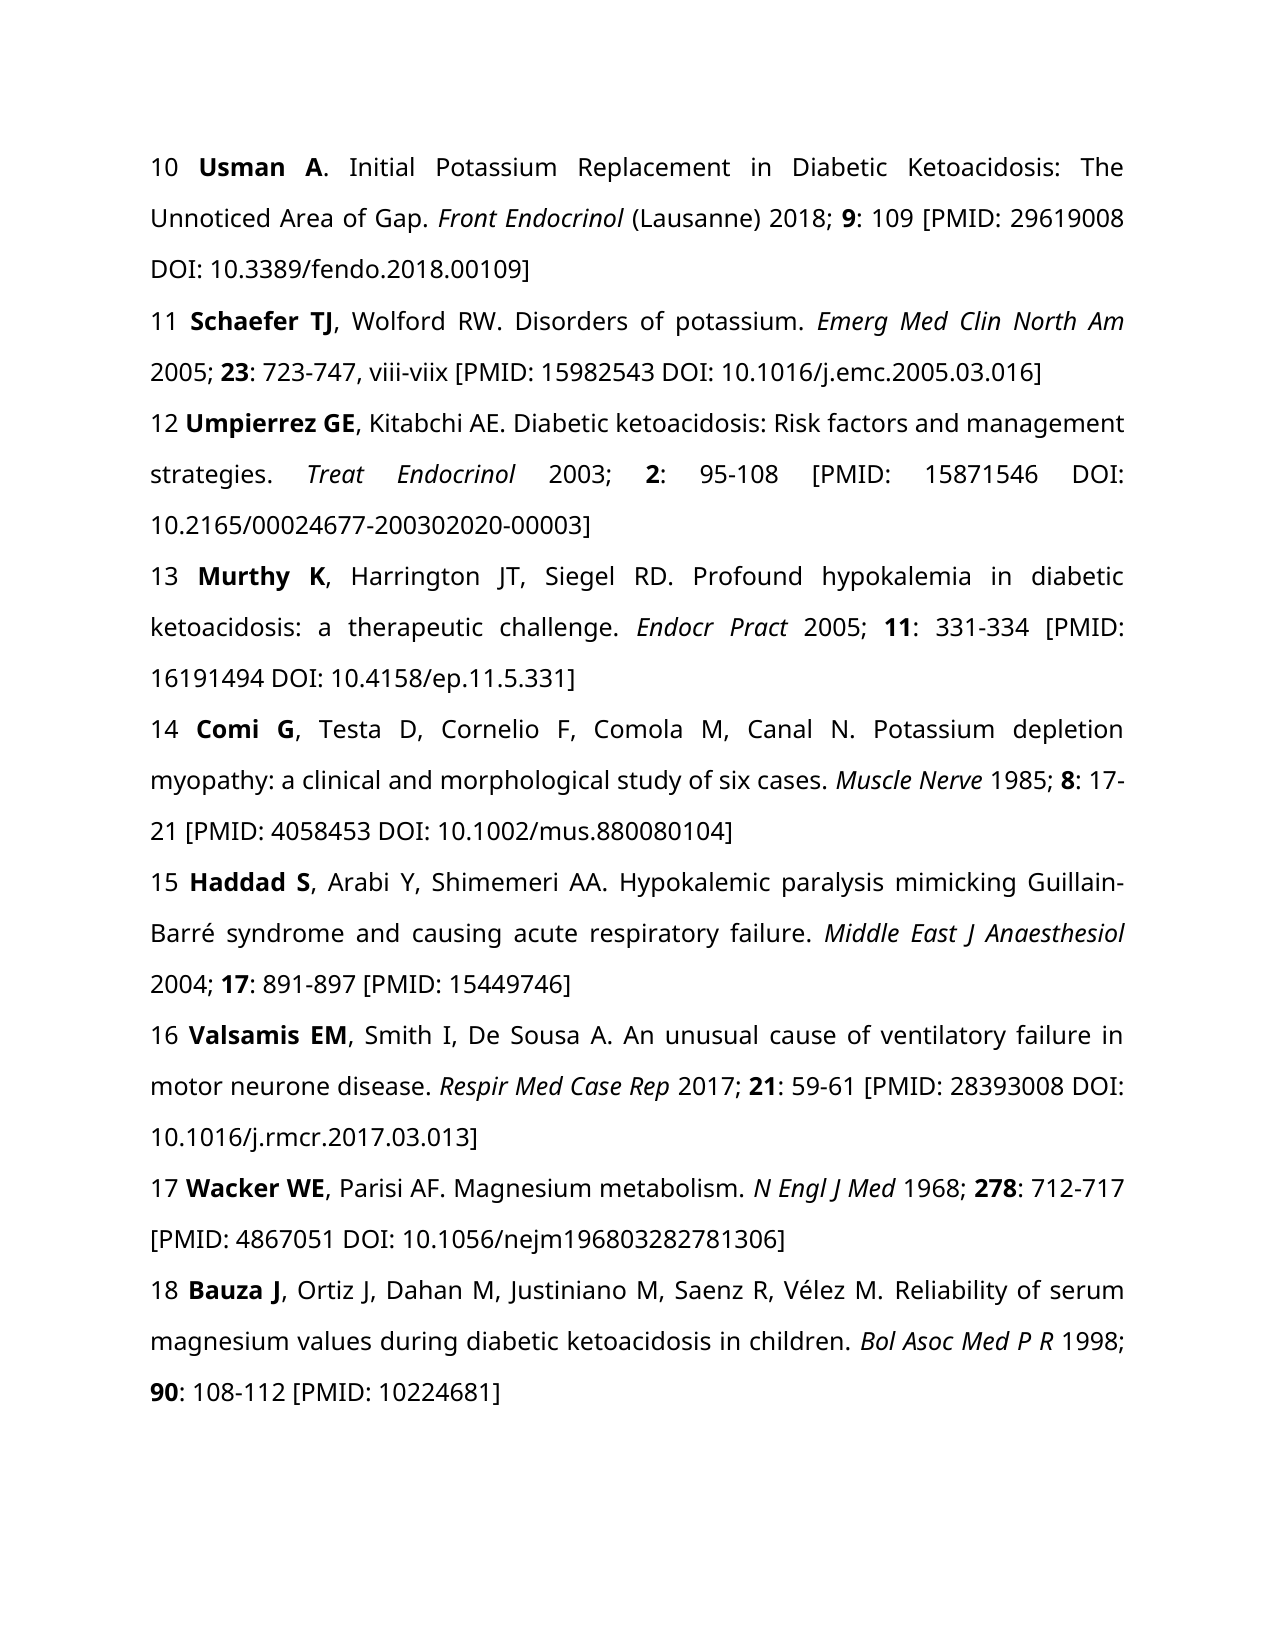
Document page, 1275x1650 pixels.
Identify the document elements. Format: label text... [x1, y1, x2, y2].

text 11 Schaefer TJ, Wolford RW. Disorders of potassium. Emerg Med Clin North Am 2005; 23: 723-747, viii-viix [PMID: 15982543 DOI: 10.1016/j.emc.2005.03.016] [150, 303, 1125, 388]
text 13 Murthy K, Harrington JT, Siegel RD. Profound hypokalemia in diabetic ketoacidosis: a therapeutic challenge. Endocr Pract 2005; 11: 331-334 [PMID: 16191494 DOI: 10.4158/ep.11.5.331] [150, 558, 1125, 694]
text 14 Comi G, Testa D, Cornelio F, Comola M, Canal N. Potassium depletion myopathy: a clinical and morphological study of six cases. Muscle Nerve 1985; 8: 17-21 [PMID: 4058453 DOI: 10.1002/mus.880080104] [150, 711, 1125, 848]
text 16 Valsamis EM, Smith I, De Sousa A. An unusual cause of ventilatory failure in motor neurone disease. Respir Med Case Rep 2017; 21: 59-61 [PMID: 28393008 DOI: 10.1016/j.rmcr.2017.03.013] [150, 1018, 1125, 1154]
text 12 Umpierrez GE, Kitabchi AE. Diabetic ketoacidosis: Risk factors and management strategies. Treat Endocrinol 2003; 2: 95-108 [PMID: 15871546 DOI: 10.2165/00024677-200302020-00003] [150, 405, 1125, 541]
text 17 Wacker WE, Parisi AF. Magnesium metabolism. N Engl J Med 1968; 278: 712-717 [PMID: 4867051 DOI: 10.1056/nejm196803282781306] [150, 1171, 1125, 1256]
text 18 Bauza J, Ortiz J, Dahan M, Justiniano M, Saenz R, Vélez M. Reliability of serum magnesium values during diabetic ketoacidosis in children. Bol Asoc Med P R 1998; 90: 108-112 [PMID: 10224681] [150, 1273, 1125, 1409]
text 10 Usman A. Initial Potassium Replacement in Diabetic Ketoacidosis: The Unnoticed Area of Gap. Front Endocrinol (Lausanne) 2018; 9: 109 [PMID: 29619008 DOI: 10.3389/fendo.2018.00109] [150, 150, 1125, 286]
text 15 Haddad S, Arabi Y, Shimemeri AA. Hypokalemic paralysis mimicking Guillain-Barré syndrome and causing acute respiratory failure. Middle East J Anaesthesiol 2004; 17: 891-897 [PMID: 15449746] [150, 864, 1125, 1001]
